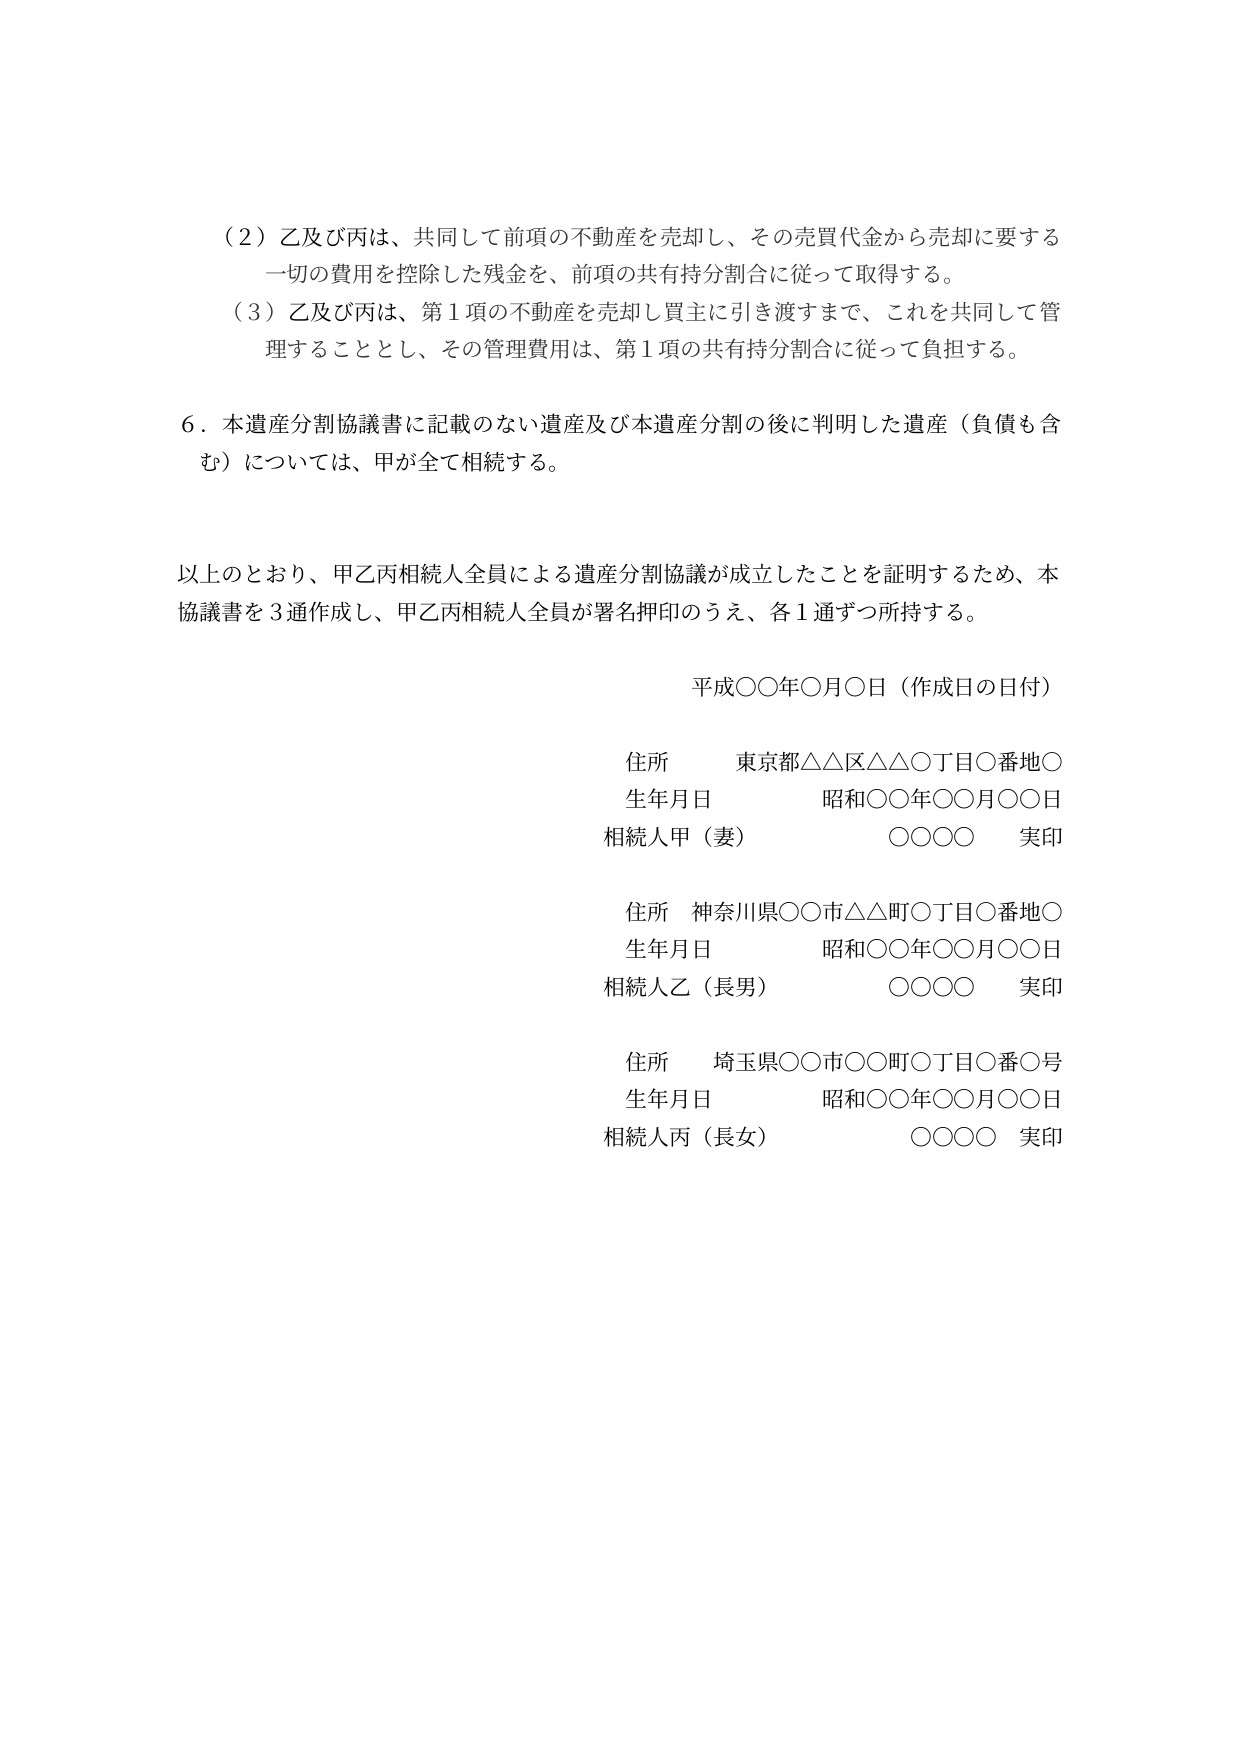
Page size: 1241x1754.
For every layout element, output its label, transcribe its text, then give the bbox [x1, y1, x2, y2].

text 以上のとおり、甲乙丙相続人全員による遺産分割協議が成立したことを証明するため、本協議書を３通作成し、甲乙丙相続人全員が署名押印のうえ、各１通ずつ所持する。 [177, 554, 1063, 629]
text （２）乙及び丙は、共同して前項の不動産を売却し、その売買代金から売却に要する一切の費用を控除した残金を、前項の共有持分割合に従って取得する。 [177, 217, 1063, 292]
text 平成〇〇年〇月〇日（作成日の日付） [177, 667, 1063, 704]
text 住所 神奈川県〇〇市△△町○丁目○番地○ 生年月日 昭和〇〇年〇〇月〇〇日 相続人乙（長男） 〇〇〇〇 実印 [177, 892, 1063, 1004]
text （３）乙及び丙は、第１項の不動産を売却し買主に引き渡すまで、これを共同して管理することとし、その管理費用は、第１項の共有持分割合に従って負担する。 [177, 292, 1063, 367]
text 住所 埼玉県〇〇市〇〇町○丁目○番○号 生年月日 昭和〇〇年〇〇月〇〇日 相続人丙（長女） 〇〇〇〇 実印 [177, 1042, 1063, 1154]
text ６．本遺産分割協議書に記載のない遺産及び本遺産分割の後に判明した遺産（負債も含む）については、甲が全て相続する。 [177, 404, 1063, 479]
text 住所 東京都△△区△△○丁目○番地○ 生年月日 昭和〇〇年〇〇月〇〇日 相続人甲（妻） 〇〇〇〇 実印 [177, 742, 1063, 854]
